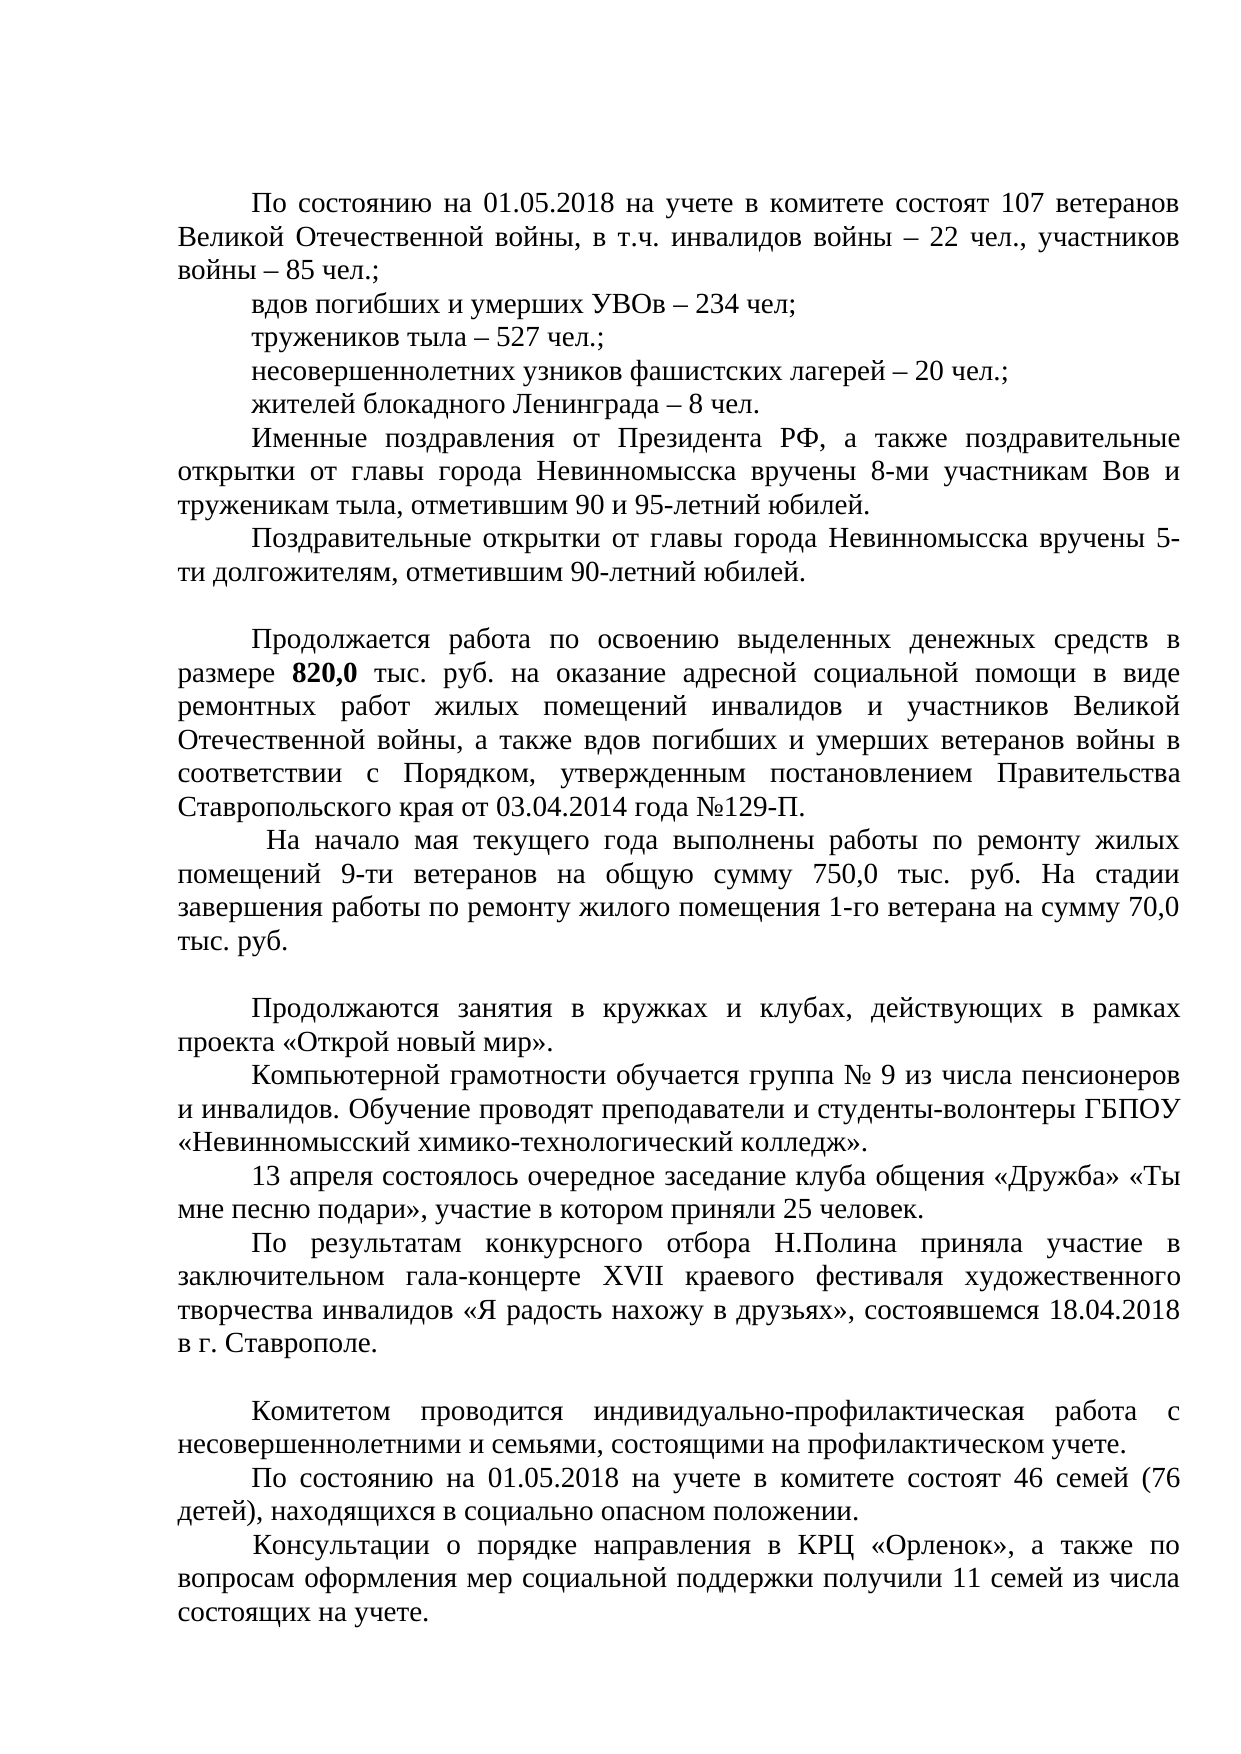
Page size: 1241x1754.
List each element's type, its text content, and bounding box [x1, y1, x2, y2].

text несовершеннолетних узников фашистских лагерей – 20 чел.; [177, 353, 1181, 386]
text Компьютерной грамотности обучается группа № 9 из числа пенсионеров и инвалидов. Обучение проводят преподаватели и студенты-волонтеры ГБПОУ «Невинномысский химико-технологический колледж». [177, 1057, 1181, 1158]
text Продолжается работа по освоению выделенных денежных средств в размере 820,0 тыс. руб. на оказание адресной социальной помощи в виде ремонтных работ жилых помещений инвалидов и участников Великой Отечественной войны, а также вдов погибших и умерших ветеранов войны в соответствии с Порядком, утвержденным постановлением Правительства Ставропольского края от 03.04.2014 года №129-П. [177, 621, 1181, 822]
text тружеников тыла – 527 чел.; [177, 319, 1181, 353]
text Поздравительные открытки от главы города Невинномысска вручены 5-ти долгожителям, отметившим 90-летний юбилей. [177, 521, 1181, 588]
text По состоянию на 01.05.2018 на учете в комитете состоят 46 семей (76 детей), находящихся в социально опасном положении. [177, 1460, 1181, 1527]
text Комитетом проводится индивидуально-профилактическая работа с несовершеннолетними и семьями, состоящими на профилактическом учете. [177, 1393, 1181, 1460]
text 13 апреля состоялось очередное заседание клуба общения «Дружба» «Ты мне песню подари», участие в котором приняли 25 человек. [177, 1158, 1181, 1225]
text По результатам конкурсного отбора Н.Полина приняла участие в заключительном гала-концерте XVII краевого фестиваля художественного творчества инвалидов «Я радость нахожу в друзьях», состоявшемся 18.04.2018 в г. Ставрополе. [177, 1225, 1181, 1359]
text жителей блокадного Ленинграда – 8 чел. [177, 386, 1181, 420]
text По состоянию на 01.05.2018 на учете в комитете состоят 107 ветеранов Великой Отечественной войны, в т.ч. инвалидов войны – 22 чел., участников войны – 85 чел.; [177, 185, 1181, 286]
text На начало мая текущего года выполнены работы по ремонту жилых помещений 9-ти ветеранов на общую сумму 750,0 тыс. руб. На стадии завершения работы по ремонту жилого помещения 1-го ветерана на сумму 70,0 тыс. руб. [177, 822, 1181, 957]
text Консультации о порядке направления в КРЦ «Орленок», а также по вопросам оформления мер социальной поддержки получили 11 семей из числа состоящих на учете. [177, 1527, 1181, 1627]
text Именные поздравления от Президента РФ, а также поздравительные открытки от главы города Невинномысска вручены 8-ми участникам Вов и труженикам тыла, отметившим 90 и 95-летний юбилей. [177, 420, 1181, 521]
text вдов погибших и умерших УВОв – 234 чел; [177, 286, 1181, 319]
text Продолжаются занятия в кружках и клубах, действующих в рамках проекта «Открой новый мир». [177, 990, 1181, 1057]
